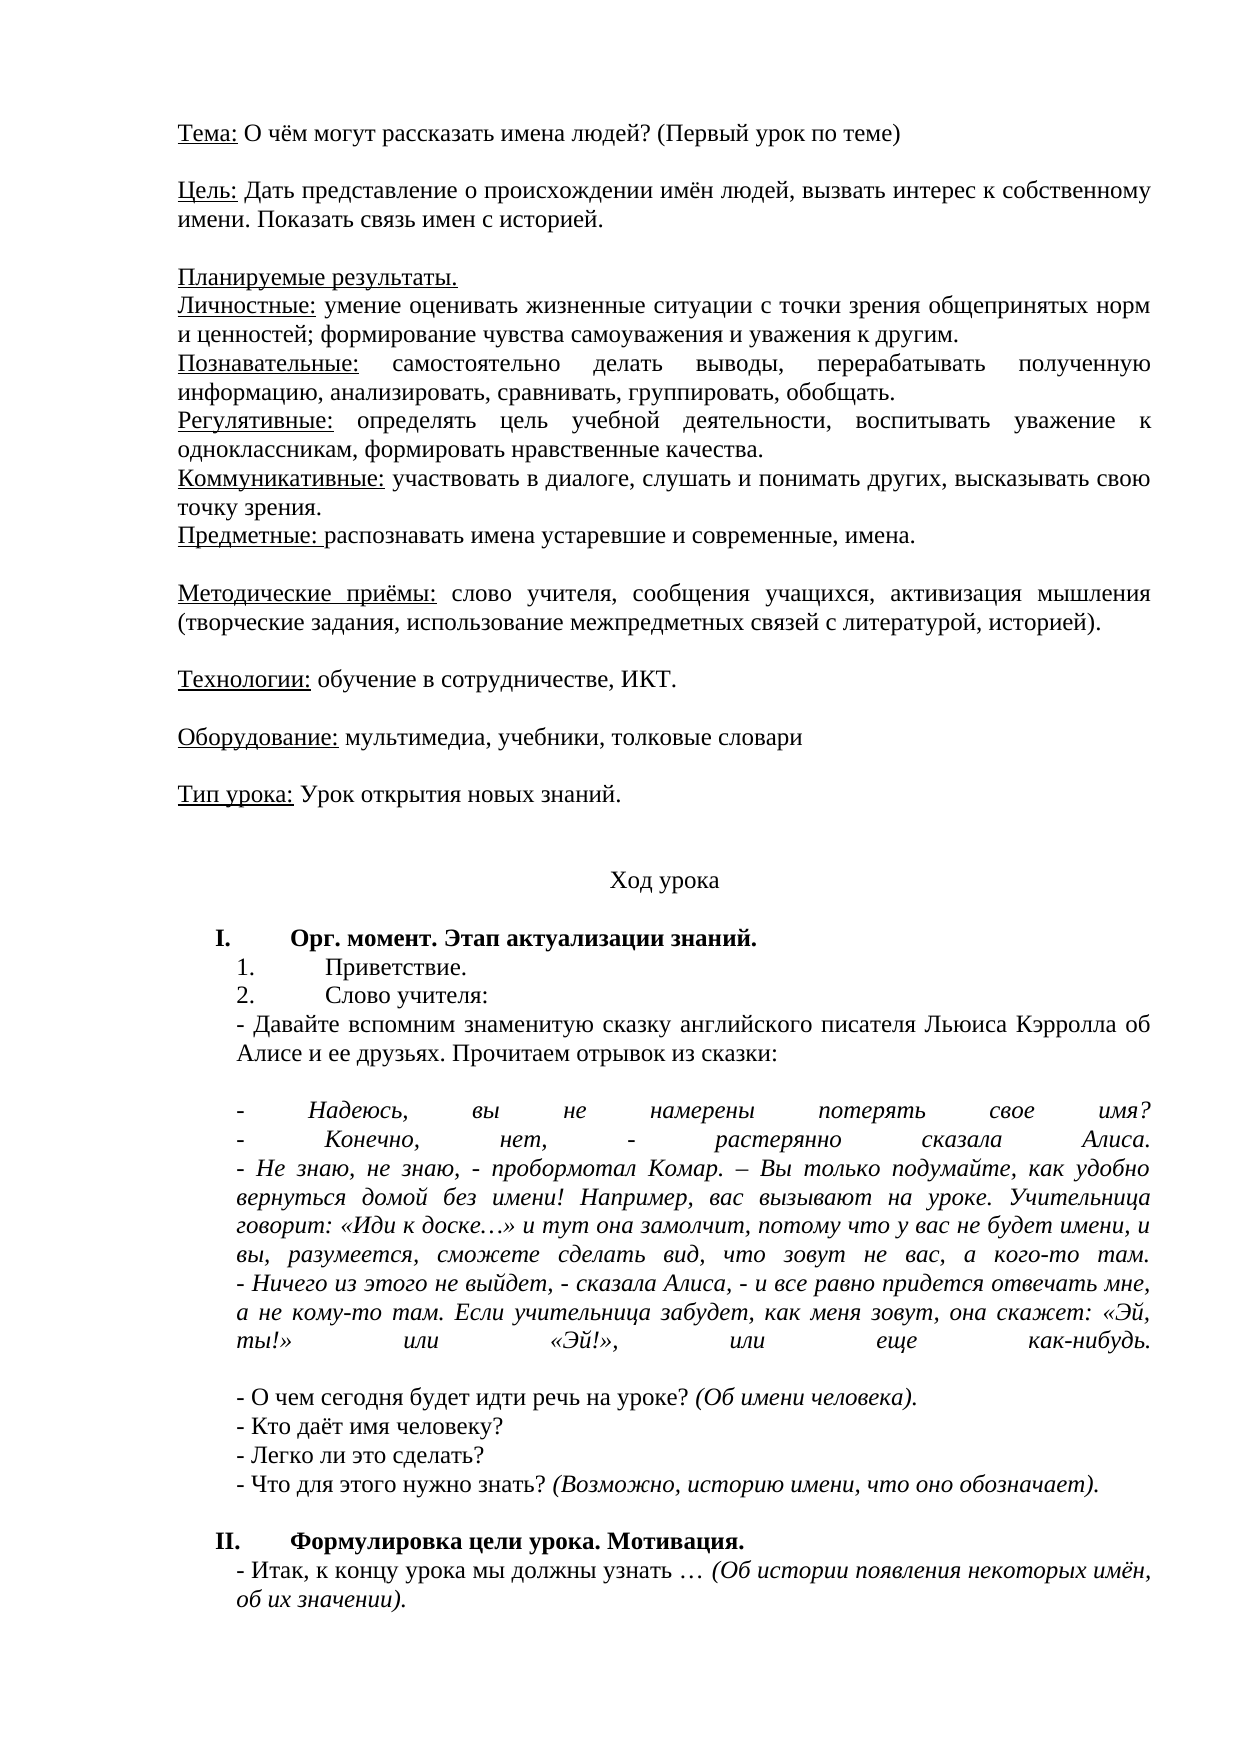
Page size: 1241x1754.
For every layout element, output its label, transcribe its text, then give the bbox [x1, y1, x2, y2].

list Орг. момент. Этап актуализации знаний. [215, 923, 1152, 952]
text Цель: Дать представление о происхождении имён людей, вызвать интерес к собственному имени. Показать связь имен с историей. [177, 176, 1152, 233]
text Планируемые результаты. [177, 262, 1152, 291]
list - Что для этого нужно знать? (Возможно, историю имени, что оно обозначает). [236, 1469, 1152, 1497]
list Приветствие. [236, 952, 1152, 981]
text Технологии: обучение в сотрудничестве, ИКТ. [177, 664, 1152, 693]
text Тема: О чём могут рассказать имена людей? (Первый урок по теме) [177, 118, 1152, 147]
text Ход урока [177, 866, 1152, 894]
text Оборудование: мультимедиа, учебники, толковые словари [177, 722, 1152, 751]
text Личностные: умение оценивать жизненные ситуации с точки зрения общепринятых норм и ценностей; формирование чувства самоуважения и уважения к другим. [177, 291, 1152, 348]
list - Итак, к концу урока мы должны узнать … (Об истории появления некоторых имён, об их значении). [236, 1555, 1152, 1612]
list - Кто даёт имя человеку? [236, 1411, 1152, 1440]
list Слово учителя: [236, 981, 1152, 1009]
list Формулировка цели урока. Мотивация. [215, 1526, 1152, 1555]
list - Надеюсь, вы не намерены потерять свое имя? - Конечно, нет, - растерянно сказала Алиса. - Не знаю, не знаю, - пробормотал Комар. – Вы только подумайте, как удобно вернуться домой без имени! Например, вас вызывают на уроке. Учительница говорит: «Иди к доске…» и тут она замолчит, потому что у вас не будет имени, и вы, разумеется, сможете сделать вид, что зовут не вас, а кого-то там. - Ничего из этого не выйдет, - сказала Алиса, - и все равно придется отвечать мне, а не кому-то там. Если учительница забудет, как меня зовут, она скажет: «Эй, ты!» или «Эй!», или еще как-нибудь. [236, 1067, 1152, 1382]
text Регулятивные: определять цель учебной деятельности, воспитывать уважение к одноклассникам, формировать нравственные качества. [177, 406, 1152, 463]
text Предметные: распознавать имена устаревшие и современные, имена. [177, 521, 1152, 549]
text Познавательные: самостоятельно делать выводы, перерабатывать полученную информацию, анализировать, сравнивать, группировать, обобщать. [177, 348, 1152, 406]
text Методические приёмы: слово учителя, сообщения учащихся, активизация мышления (творческие задания, использование межпредметных связей с литературой, историей). [177, 578, 1152, 636]
text Коммуникативные: участвовать в диалоге, слушать и понимать других, высказывать свою точку зрения. [177, 463, 1152, 521]
list - Давайте вспомним знаменитую сказку английского писателя Льюиса Кэрролла об Алисе и ее друзьях. Прочитаем отрывок из сказки: [236, 1009, 1152, 1067]
list - Легко ли это сделать? [236, 1440, 1152, 1469]
text Тип урока: Урок открытия новых знаний. [177, 779, 1152, 808]
list - О чем сегодня будет идти речь на уроке? (Об имени человека). [236, 1382, 1152, 1411]
